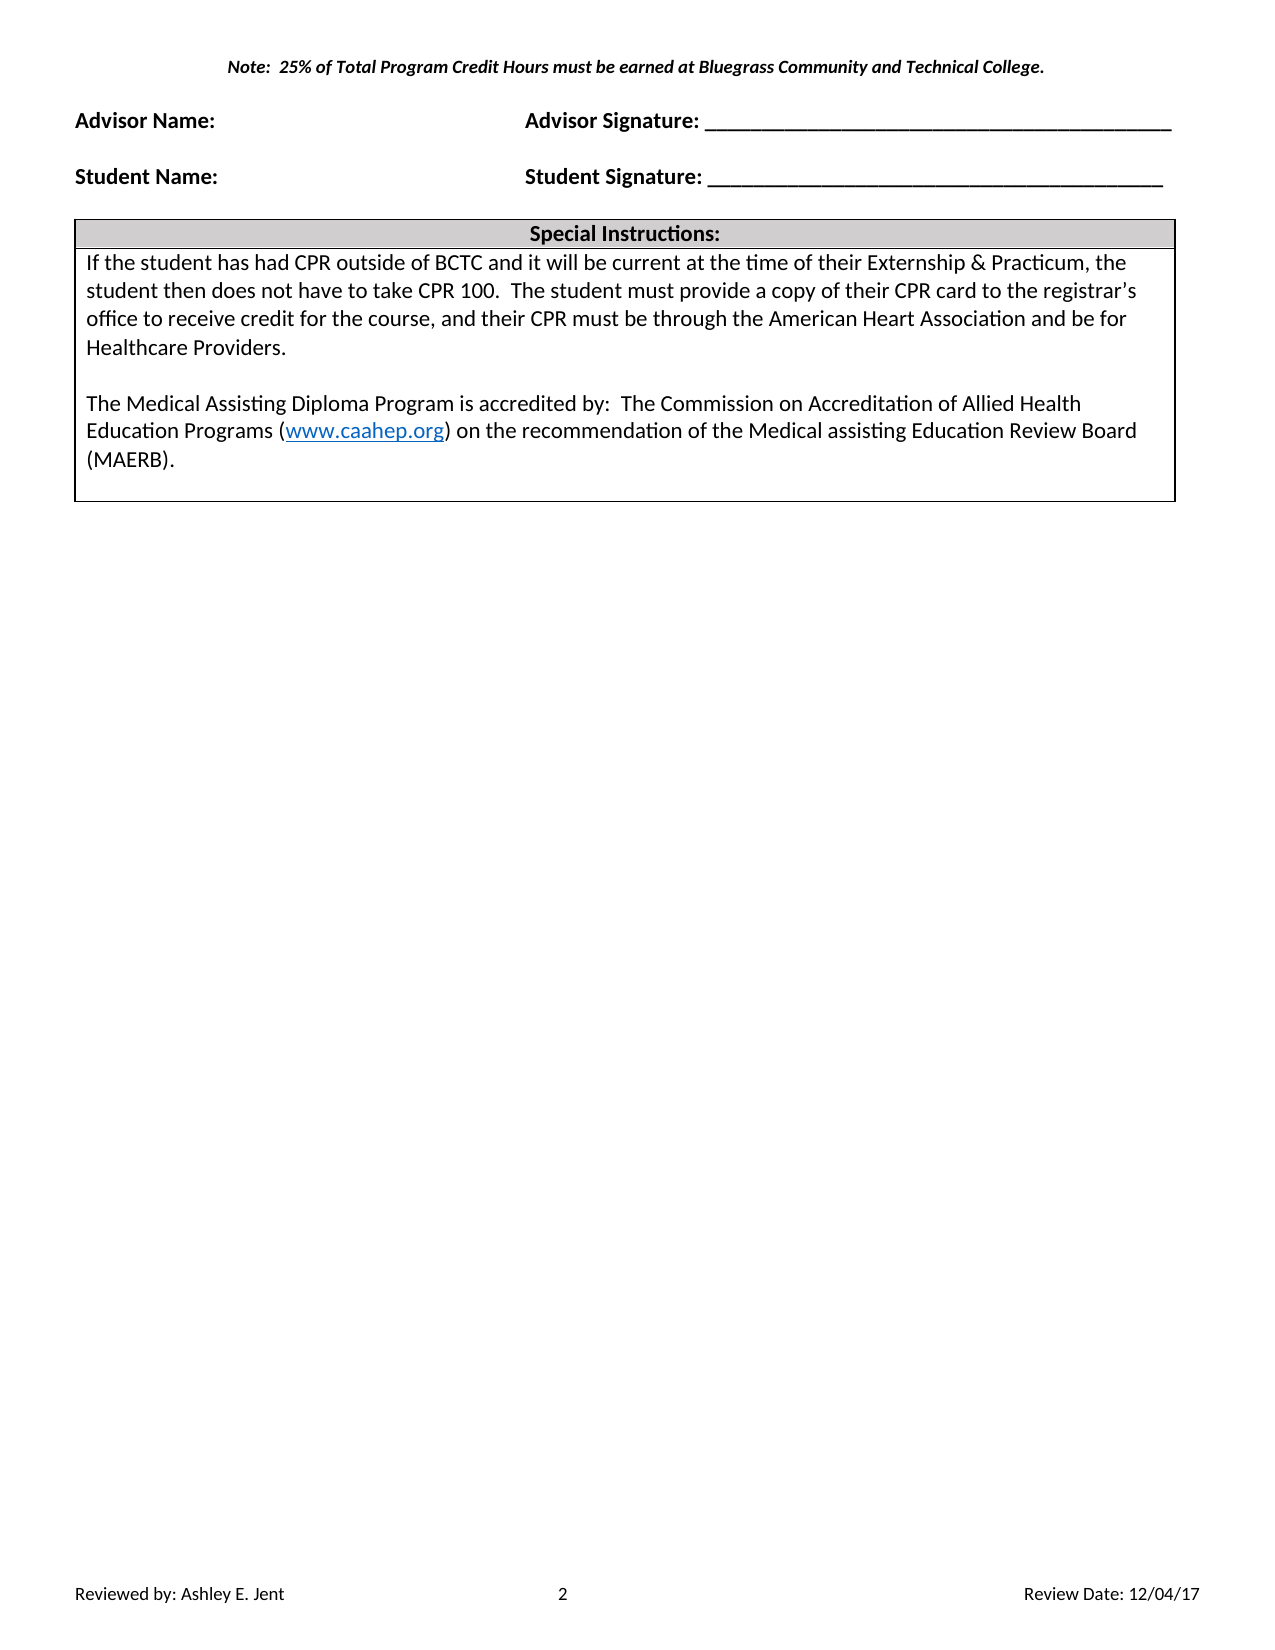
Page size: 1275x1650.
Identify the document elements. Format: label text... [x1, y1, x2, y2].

text Advisor Name: Advisor Signature: _________________________________________ [75, 106, 1200, 134]
text Note: 25% of Total Program Credit Hours must be earned at Bluegrass Community and Technical College. [75, 55, 1200, 78]
table_header Special Instructions: [76, 220, 1174, 247]
text Student Name: Student Signature: ________________________________________ [75, 162, 1200, 190]
table_cell If the student has had CPR outside of BCTC and it will be current at the time of their Externship & Practicum, the student then does not have to take CPR 100. The student must provide a copy of their CPR card to the registrar’s office to receive credit for the course, and their CPR must be through the American Heart Association and be for Healthcare Providers. The Medical Assisting Diploma Program is accredited by: The Commission on Accreditation of Allied Health Education Programs (www.caahep.org) on the recommendation of the Medical assisting Education Review Board (MAERB). [76, 249, 1174, 501]
